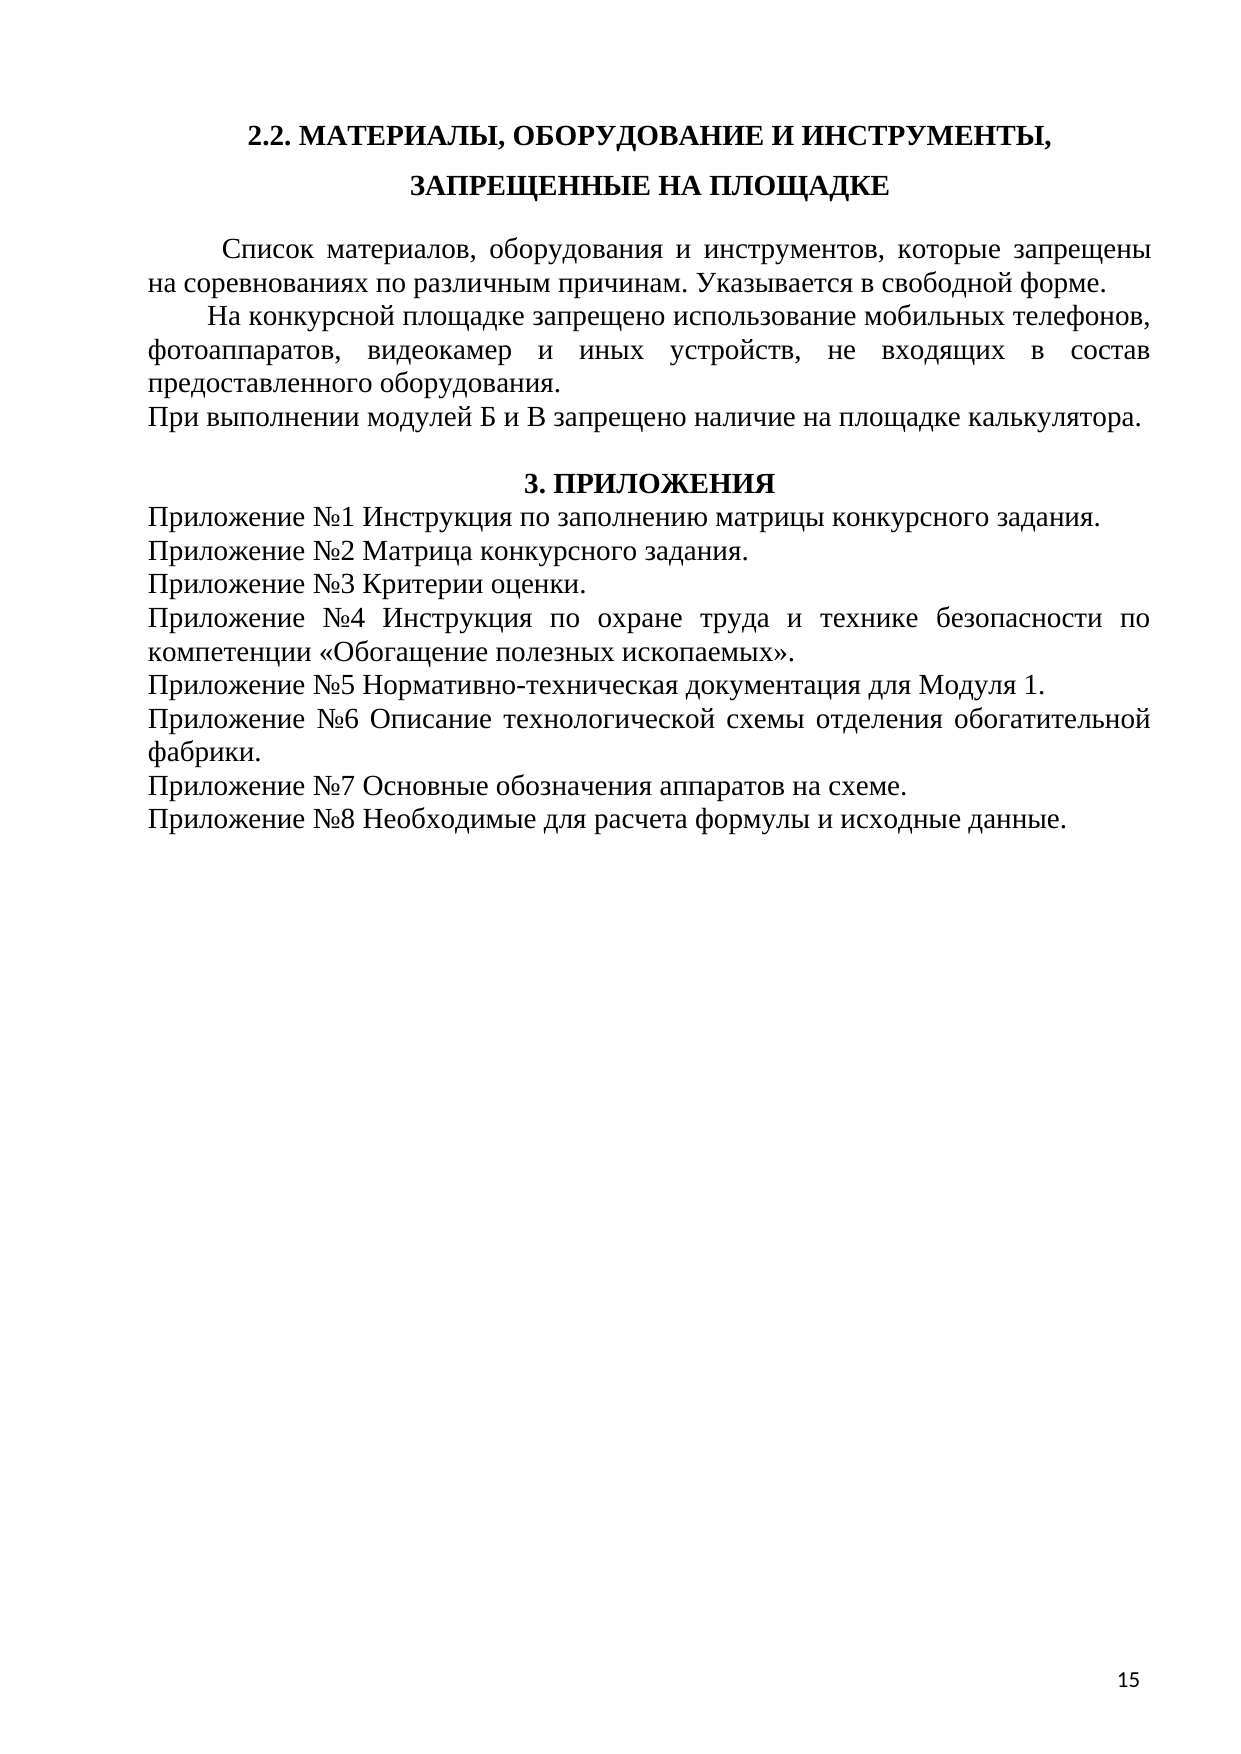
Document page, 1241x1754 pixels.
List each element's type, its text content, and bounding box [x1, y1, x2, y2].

text Приложение №8 Необходимые для расчета формулы и исходные данные. [148, 801, 1152, 835]
text Приложение №5 Нормативно-техническая документация для Модуля 1. [148, 667, 1152, 701]
text Список материалов, оборудования и инструментов, которые запрещены на соревнованиях по различным причинам. Указывается в свободной форме. [148, 231, 1152, 298]
text Приложение №3 Критерии оценки. [148, 567, 1152, 600]
text 2.2. МАТЕРИАЛЫ, ОБОРУДОВАНИЕ И ИНСТРУМЕНТЫ, ЗАПРЕЩЕННЫЕ НА ПЛОЩАДКЕ [148, 118, 1152, 202]
text Приложение №1 Инструкция по заполнению матрицы конкурсного задания. [148, 499, 1152, 533]
text Приложение №2 Матрица конкурсного задания. [148, 533, 1152, 567]
text Приложение №7 Основные обозначения аппаратов на схеме. [148, 768, 1152, 801]
text На конкурсной площадке запрещено использование мобильных телефонов, фотоаппаратов, видеокамер и иных устройств, не входящих в состав предоставленного оборудования. [148, 298, 1152, 399]
text 3. ПРИЛОЖЕНИЯ [148, 466, 1152, 499]
text Приложение №6 Описание технологической схемы отделения обогатительной фабрики. [148, 701, 1152, 768]
text При выполнении модулей Б и В запрещено наличие на площадке калькулятора. [148, 399, 1152, 432]
text Приложение №4 Инструкция по охране труда и технике безопасности по компетенции «Обогащение полезных ископаемых». [148, 600, 1152, 667]
